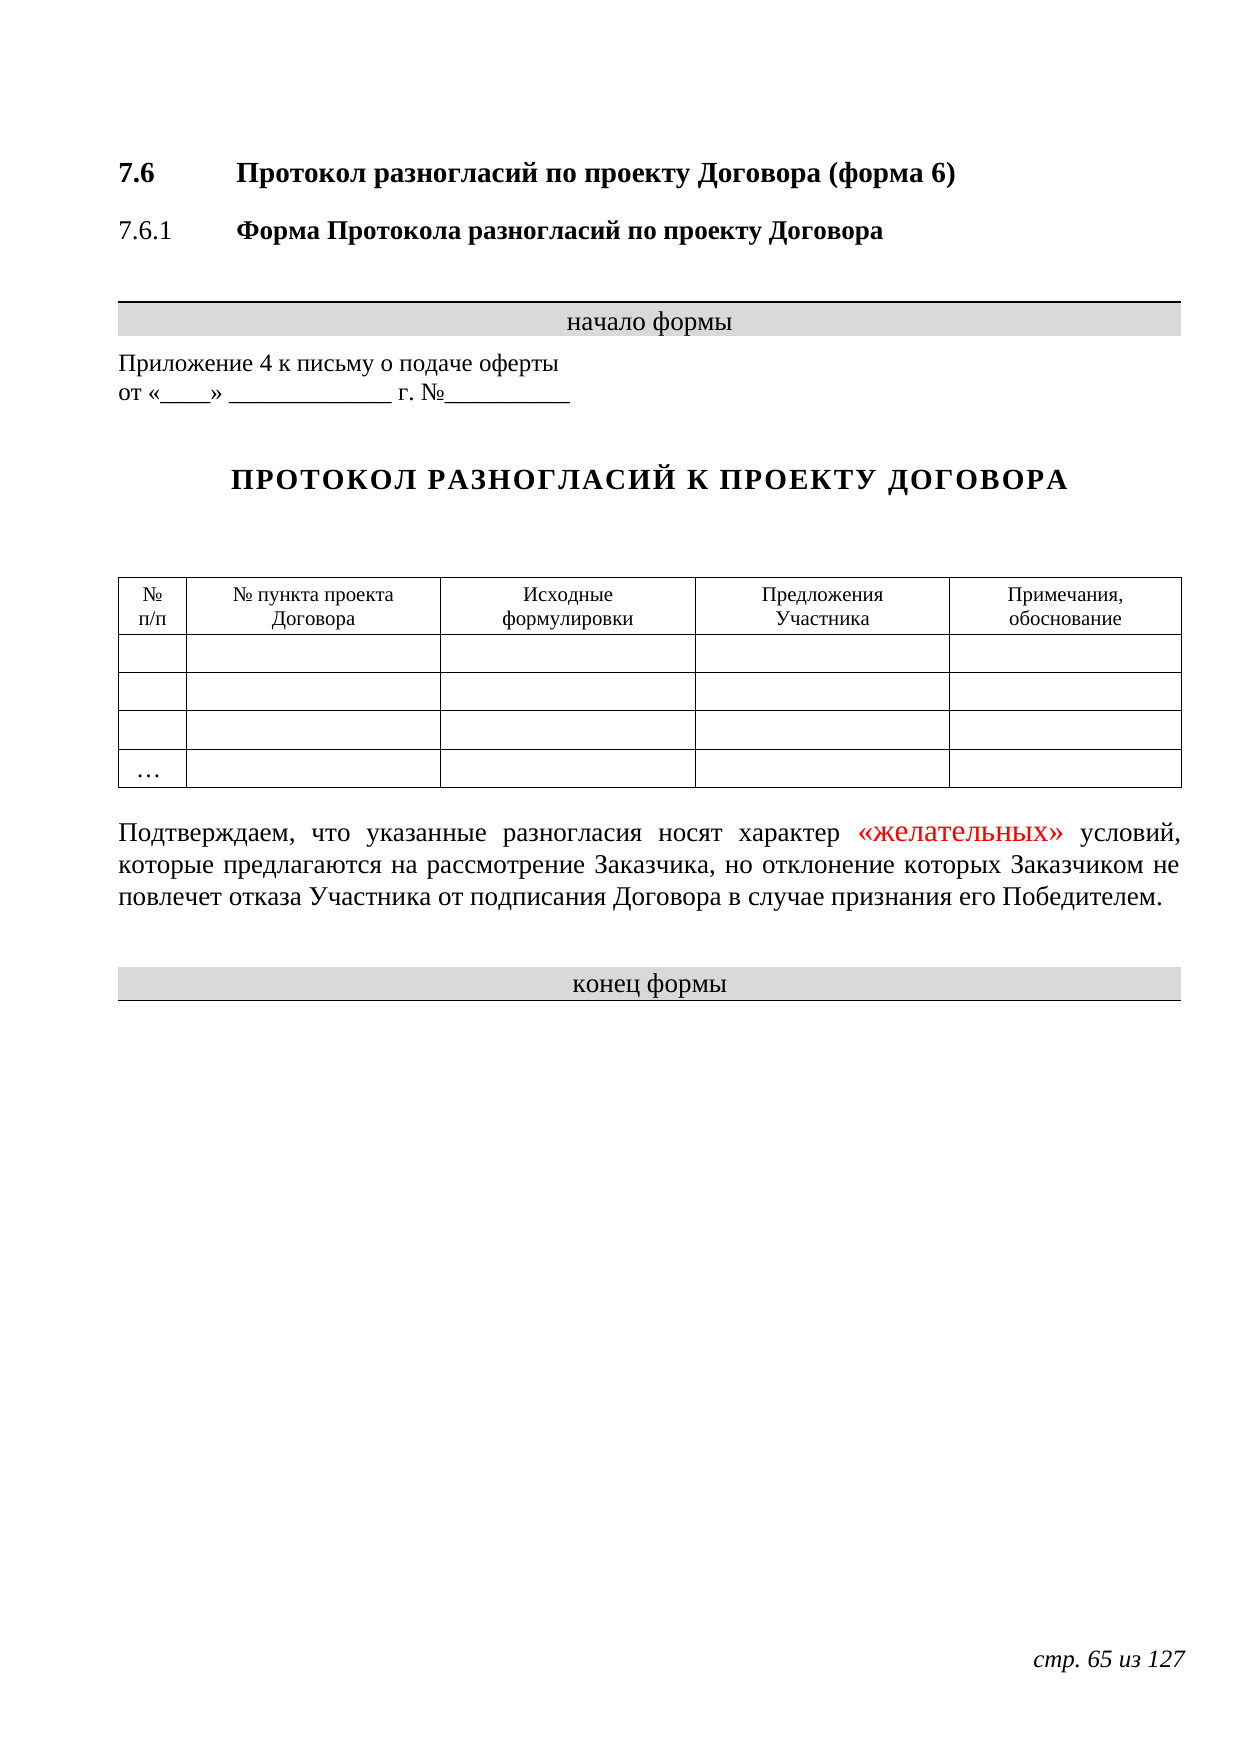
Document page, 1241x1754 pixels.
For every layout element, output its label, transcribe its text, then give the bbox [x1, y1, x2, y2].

text Протокол разногласий к проекту Договора [118, 462, 1181, 495]
table_header Исходные формулировки [441, 578, 695, 634]
text конец формы [118, 967, 1181, 1000]
table_cell [119, 673, 186, 710]
table_cell [119, 711, 186, 748]
table_cell [441, 750, 695, 787]
table_cell [119, 635, 186, 672]
text начало формы [118, 303, 1181, 336]
text Форма Протокола разногласий по проекту Договора [118, 214, 1181, 245]
table_header Примечания, обоснование [950, 578, 1181, 634]
table_cell [441, 673, 695, 710]
text Подтверждаем, что указанные разногласия носят характер «желательных» условий, которые предлагаются на рассмотрение Заказчика, но отклонение которых Заказчиком не повлечет отказа Участника от подписания Договора в случае признания его Победителем. [118, 813, 1181, 911]
table_header № пункта проекта Договора [187, 578, 440, 634]
table_cell [187, 750, 440, 787]
subtitle Протокол разногласий по проекту Договора (форма 6) [118, 156, 1181, 189]
table_cell [187, 673, 440, 710]
table_cell [187, 635, 440, 672]
table_cell … [119, 750, 186, 787]
table_cell [950, 635, 1181, 672]
table_cell [696, 673, 949, 710]
table_cell [696, 711, 949, 748]
table_cell [950, 711, 1181, 748]
table_cell [950, 673, 1181, 710]
table_header № п/п [119, 578, 186, 634]
table_cell [187, 711, 440, 748]
table_cell [441, 711, 695, 748]
table_header Предложения Участника [696, 578, 949, 634]
table_cell [696, 635, 949, 672]
table_cell [441, 635, 695, 672]
table_cell [950, 750, 1181, 787]
text Приложение 4 к письму о подаче оферты от «____» _____________ г. №__________ [118, 348, 1181, 406]
table_cell [696, 750, 949, 787]
